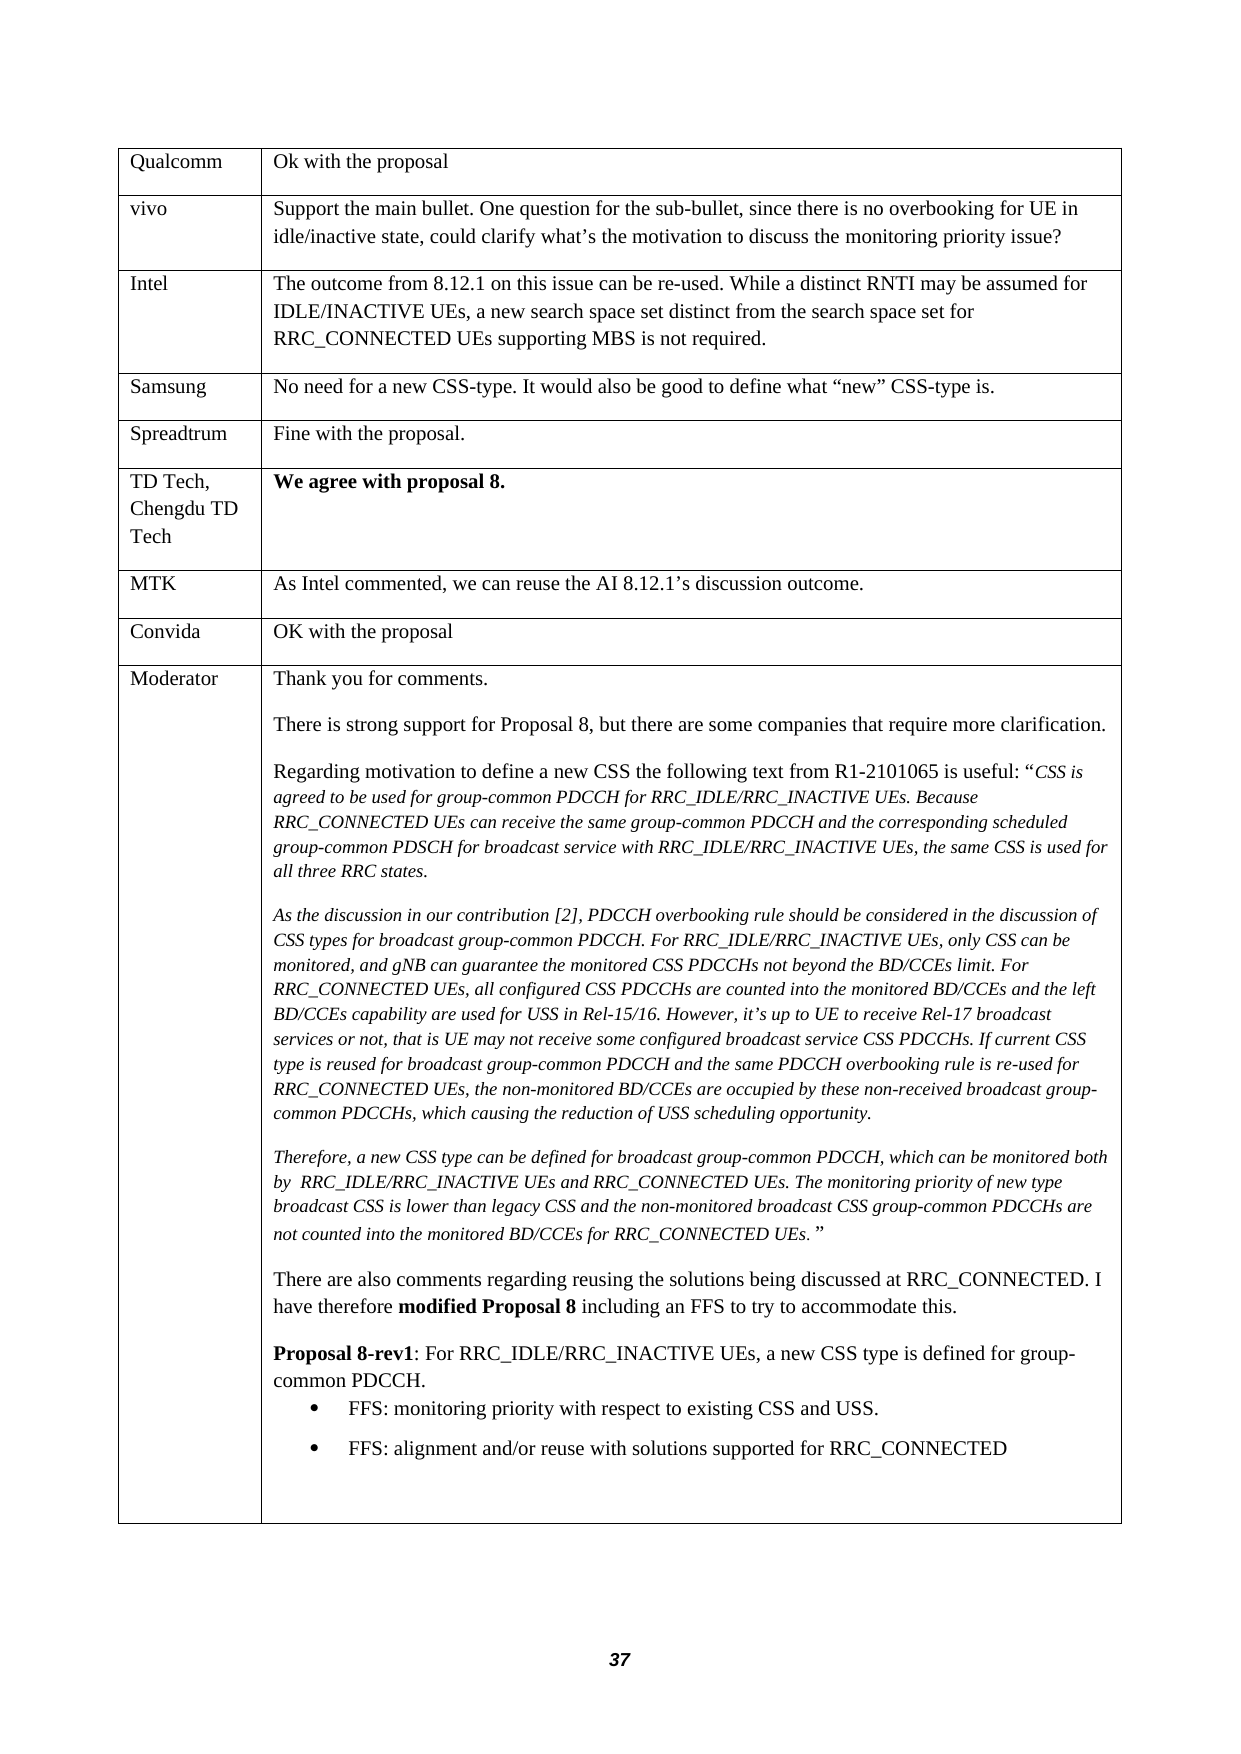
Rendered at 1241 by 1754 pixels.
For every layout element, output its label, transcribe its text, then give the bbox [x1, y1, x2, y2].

table_cell As Intel commented, we can reuse the AI 8.12.1’s discussion outcome. [262, 571, 1121, 617]
table_cell Thank you for comments. There is strong support for Proposal 8, but there are some companies that require more clarification. Regarding motivation to define a new CSS the following text from R1-2101065 is useful: “CSS is agreed to be used for group-common PDCCH for RRC_IDLE/RRC_INACTIVE UEs. Because RRC_CONNECTED UEs can receive the same group-common PDCCH and the corresponding scheduled group-common PDSCH for broadcast service with RRC_IDLE/RRC_INACTIVE UEs, the same CSS is used for all three RRC states. As the discussion in our contribution [2], PDCCH overbooking rule should be considered in the discussion of CSS types for broadcast group-common PDCCH. For RRC_IDLE/RRC_INACTIVE UEs, only CSS can be monitored, and gNB can guarantee the monitored CSS PDCCHs not beyond the BD/CCEs limit. For RRC_CONNECTED UEs, all configured CSS PDCCHs are counted into the monitored BD/CCEs and the left BD/CCEs capability are used for USS in Rel-15/16. However, it’s up to UE to receive Rel-17 broadcast services or not, that is UE may not receive some configured broadcast service CSS PDCCHs. If current CSS type is reused for broadcast group-common PDCCH and the same PDCCH overbooking rule is re-used for RRC_CONNECTED UEs, the non-monitored BD/CCEs are occupied by these non-received broadcast group-common PDCCHs, which causing the reduction of USS scheduling opportunity. Therefore, a new CSS type can be defined for broadcast group-common PDCCH, which can be monitored both by RRC_IDLE/RRC_INACTIVE UEs and RRC_CONNECTED UEs. The monitoring priority of new type broadcast CSS is lower than legacy CSS and the non-monitored broadcast CSS group-common PDCCHs are not counted into the monitored BD/CCEs for RRC_CONNECTED UEs. ” There are also comments regarding reusing the solutions being discussed at RRC_CONNECTED. I have therefore modified Proposal 8 including an FFS to try to accommodate this. Proposal 8-rev1: For RRC_IDLE/RRC_INACTIVE UEs, a new CSS type is defined for group-common PDCCH. FFS: monitoring priority with respect to existing CSS and USS. FFS: alignment and/or reuse with solutions supported for RRC_CONNECTED [262, 666, 1121, 1522]
table_cell Moderator [119, 666, 261, 1522]
table_cell Samsung [119, 374, 261, 420]
table_cell Ok with the proposal [262, 149, 1121, 195]
table_cell The outcome from 8.12.1 on this issue can be re-used. While a distinct RNTI may be assumed for IDLE/INACTIVE UEs, a new search space set distinct from the search space set for RRC_CONNECTED UEs supporting MBS is not required. [262, 271, 1121, 373]
table_cell Spreadtrum [119, 421, 261, 467]
table_cell MTK [119, 571, 261, 617]
table_cell No need for a new CSS-type. It would also be good to define what “new” CSS-type is. [262, 374, 1121, 420]
table_cell OK with the proposal [262, 619, 1121, 665]
table_cell Convida [119, 619, 261, 665]
table_cell TD Tech, Chengdu TD Tech [119, 469, 261, 570]
table_cell Intel [119, 271, 261, 373]
table_cell Qualcomm [119, 149, 261, 195]
table_cell Support the main bullet. One question for the sub-bullet, since there is no overbooking for UE in idle/inactive state, could clarify what’s the motivation to discuss the monitoring priority issue? [262, 196, 1121, 270]
table_cell We agree with proposal 8. [262, 469, 1121, 570]
table_cell Fine with the proposal. [262, 421, 1121, 467]
table_cell vivo [119, 196, 261, 270]
